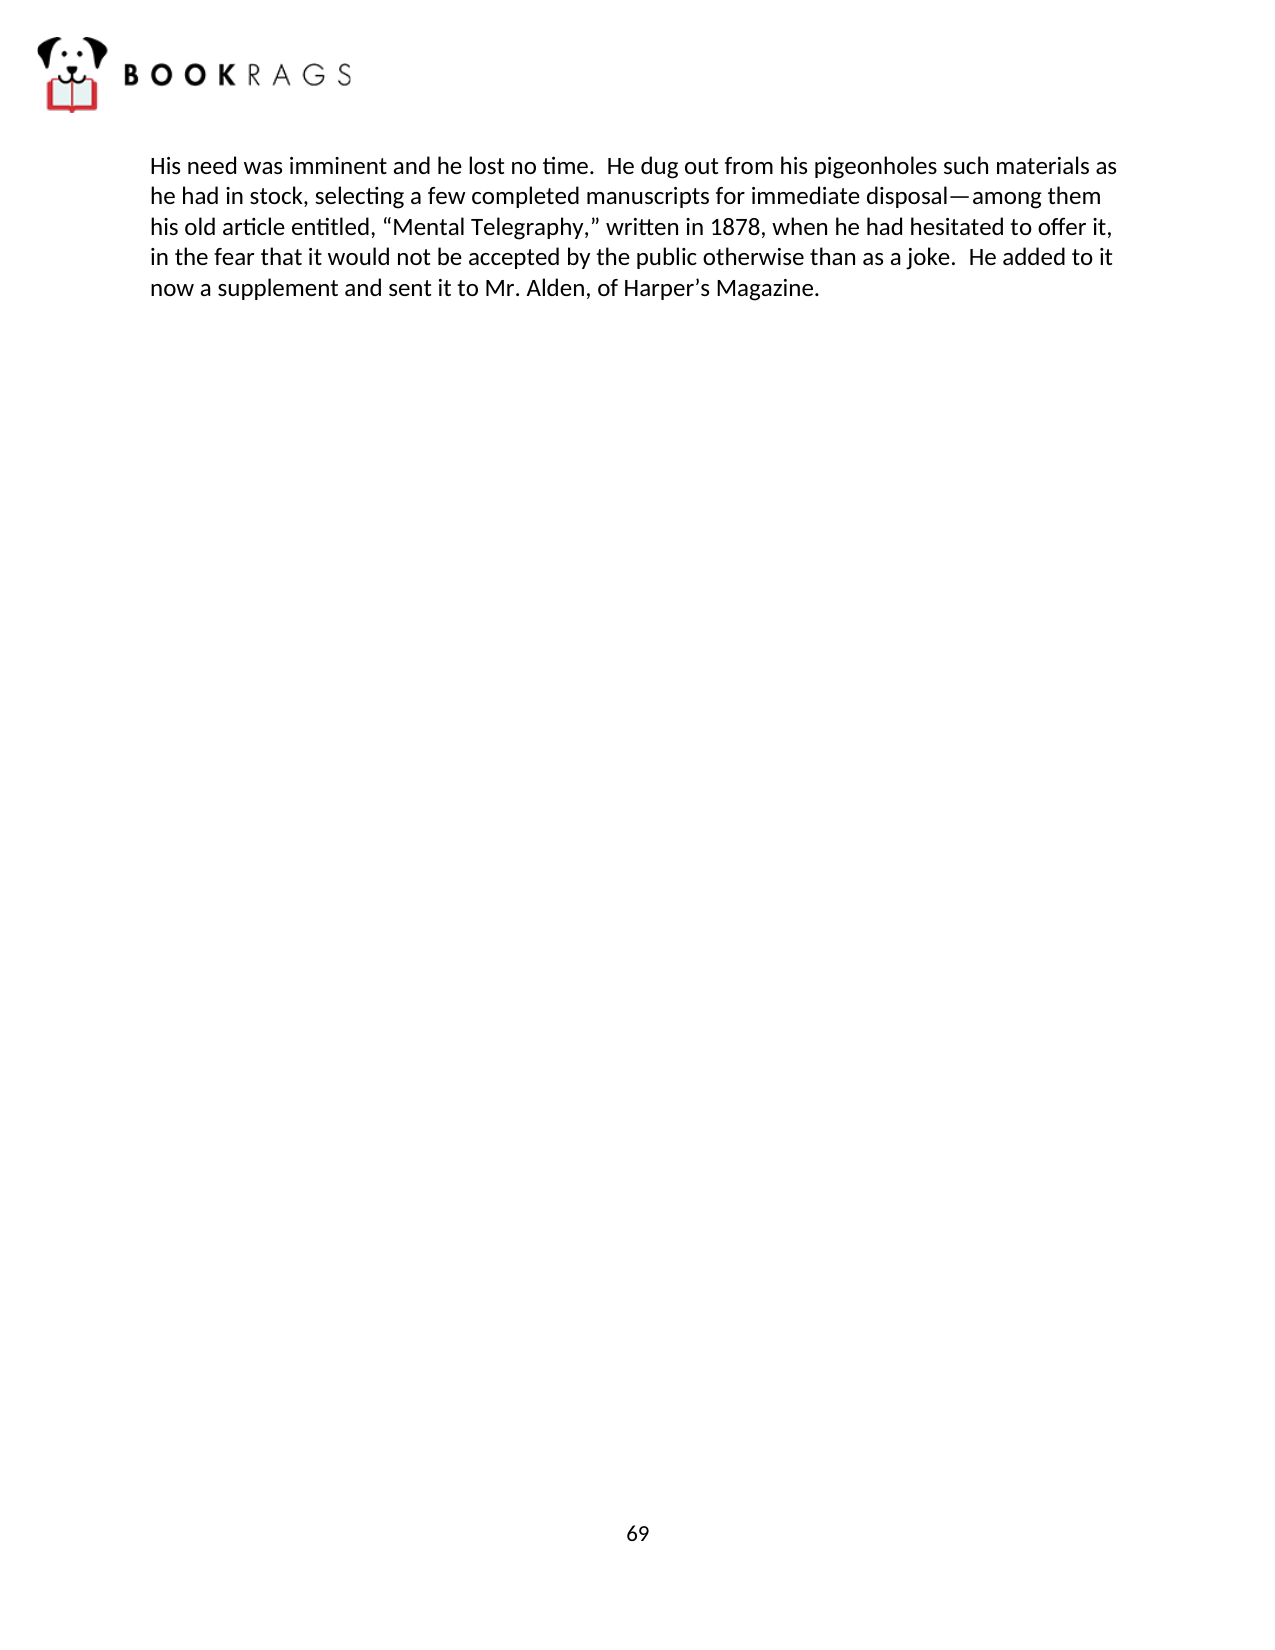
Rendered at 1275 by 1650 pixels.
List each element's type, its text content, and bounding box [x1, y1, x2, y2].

picture [37, 37, 351, 113]
text His need was imminent and he lost no time. He dug out from his pigeonholes such materials as he had in stock, selecting a few completed manuscripts for immediate disposal—­among them his old article entitled, “Mental Telegraphy,” written in 1878, when he had hesitated to offer it, in the fear that it would not be accepted by the public otherwise than as a joke. He added to it now a supplement and sent it to Mr. Alden, of Harper’s Magazine. [150, 150, 1125, 303]
